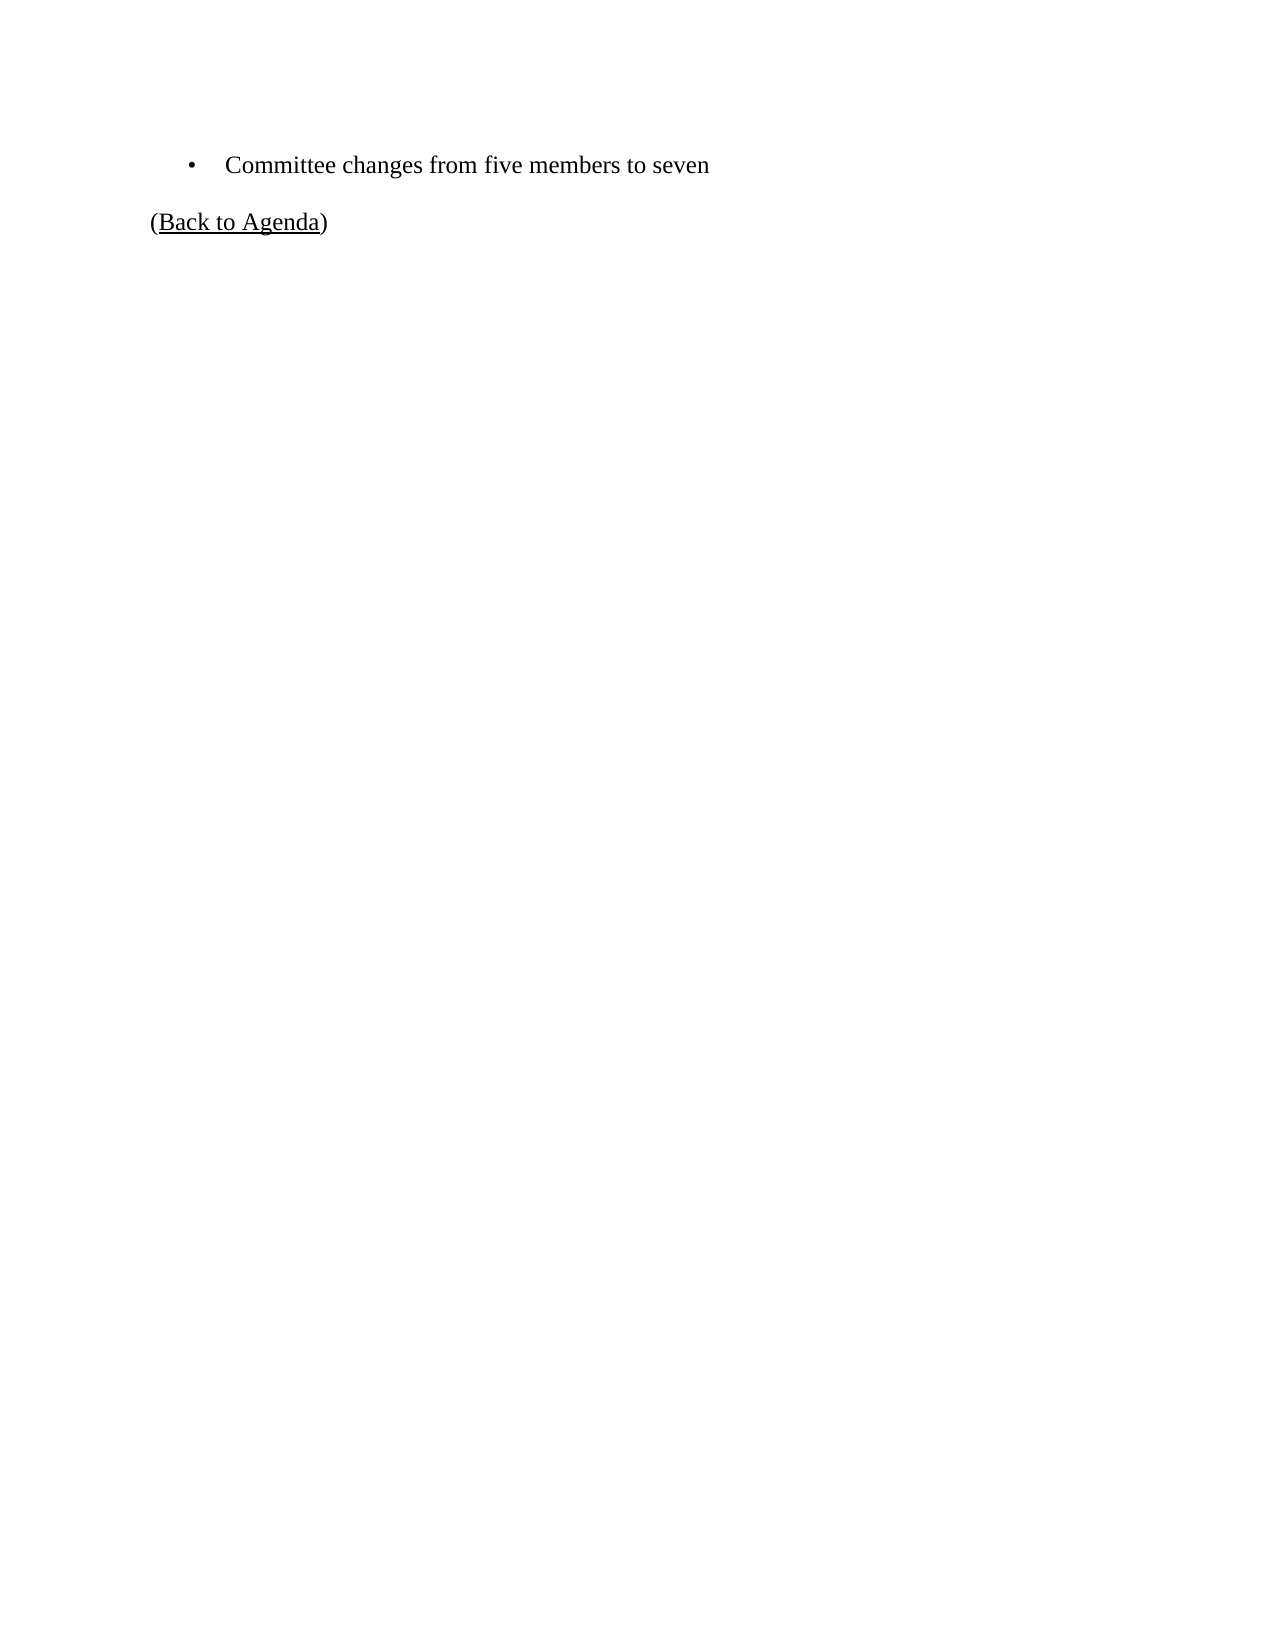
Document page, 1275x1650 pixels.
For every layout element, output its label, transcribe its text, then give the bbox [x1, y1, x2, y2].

text (Back to Agenda) [150, 207, 1125, 236]
list Committee changes from five members to seven [187, 150, 1125, 179]
